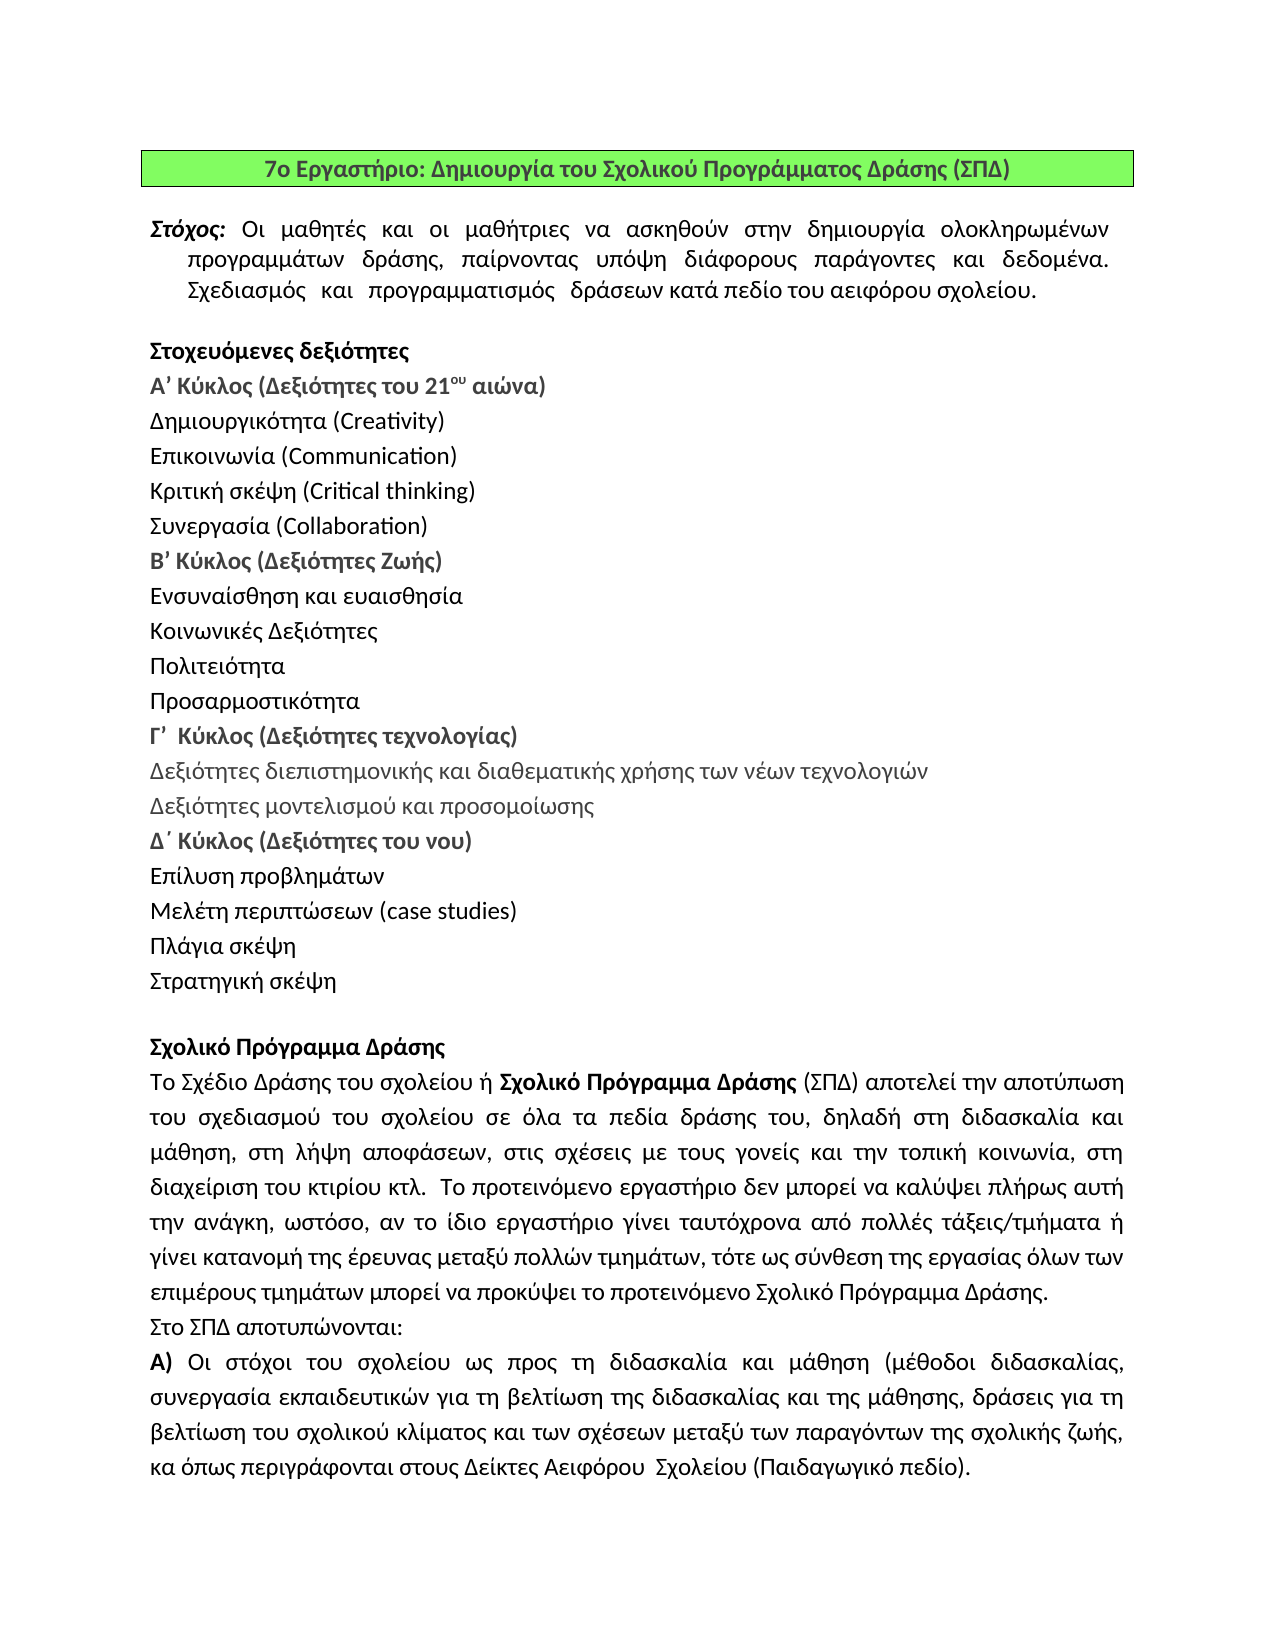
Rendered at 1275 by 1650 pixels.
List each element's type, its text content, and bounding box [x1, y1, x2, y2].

text Προσαρμοστικότητα [150, 685, 1125, 716]
text Στρατηγική σκέψη [150, 965, 1125, 996]
text Το Σχέδιο Δράσης του σχολείου ή Σχολικό Πρόγραμμα Δράσης (ΣΠΔ) αποτελεί την αποτύπωση του σχεδιασμού του σχολείου σε όλα τα πεδία δράσης του, δηλαδή στη διδασκαλία και μάθηση, στη λήψη αποφάσεων, στις σχέσεις με τους γονείς και την τοπική κοινωνία, στη διαχείριση του κτιρίου κτλ. Το προτεινόμενο εργαστήριο δεν μπορεί να καλύψει πλήρως αυτή την ανάγκη, ωστόσο, αν το ίδιο εργαστήριο γίνει ταυτόχρονα από πολλές τάξεις/τμήματα ή γίνει κατανομή της έρευνας μεταξύ πολλών τμημάτων, τότε ως σύνθεση της εργασίας όλων των επιμέρους τμημάτων μπορεί να προκύψει το προτεινόμενο Σχολικό Πρόγραμμα Δράσης. [150, 1066, 1125, 1306]
text Γ’ Κύκλος (Δεξιότητες τεχνολογίας) [150, 720, 1125, 751]
text Πολιτειότητα [150, 650, 1125, 681]
text Ενσυναίσθηση και ευαισθησία [150, 580, 1125, 611]
text 7ο Εργαστήριο: Δημιουργία του Σχολικού Προγράμματος Δράσης (ΣΠΔ) [142, 151, 1133, 186]
text Πλάγια σκέψη [150, 930, 1125, 961]
text Α) Οι στόχοι του σχολείου ως προς τη διδασκαλία και μάθηση (μέθοδοι διδασκαλίας, συνεργασία εκπαιδευτικών για τη βελτίωση της διδασκαλίας και της μάθησης, δράσεις για τη βελτίωση του σχολικού κλίματος και των σχέσεων μεταξύ των παραγόντων της σχολικής ζωής, κα όπως περιγράφονται στους Δείκτες Αειφόρου Σχολείου (Παιδαγωγικό πεδίο). [150, 1346, 1125, 1481]
text Επικοινωνία (Communication) [150, 440, 1125, 471]
text Β’ Κύκλος (Δεξιότητες Ζωής) [150, 545, 1125, 576]
text Κριτική σκέψη (Critical thinking) [150, 475, 1125, 506]
text Α’ Κύκλος (Δεξιότητες του 21ου αιώνα) [150, 370, 1125, 401]
subtitle Στοχευόμενες δεξιότητες [150, 335, 1125, 366]
text Δεξιότητες διεπιστημονικής και διαθεματικής χρήσης των νέων τεχνολογιών [150, 755, 1125, 786]
text Κοινωνικές Δεξιότητες [150, 615, 1125, 646]
text Σχολικό Πρόγραμμα Δράσης [150, 1031, 1125, 1061]
text Μελέτη περιπτώσεων (case studies) [150, 895, 1125, 926]
text Επίλυση προβλημάτων [150, 860, 1125, 891]
text Συνεργασία (Collaboration) [150, 510, 1125, 541]
text Στόχος: Οι μαθητές και οι μαθήτριες να ασκηθούν στην δημιουργία ολοκληρωμένων προγραμμάτων δράσης, παίρνοντας υπόψη διάφορους παράγοντες και δεδομένα. Σχεδιασμός και προγραμματισμός δράσεων κατά πεδίο του αειφόρου σχολείου. [150, 214, 1109, 304]
text Δ΄ Κύκλος (Δεξιότητες του νου) [150, 825, 1125, 856]
text Δεξιότητες μοντελισμού και προσομοίωσης [150, 790, 1125, 821]
text Στο ΣΠΔ αποτυπώνονται: [150, 1311, 1125, 1341]
text Δημιουργικότητα (Creativity) [150, 405, 1125, 436]
